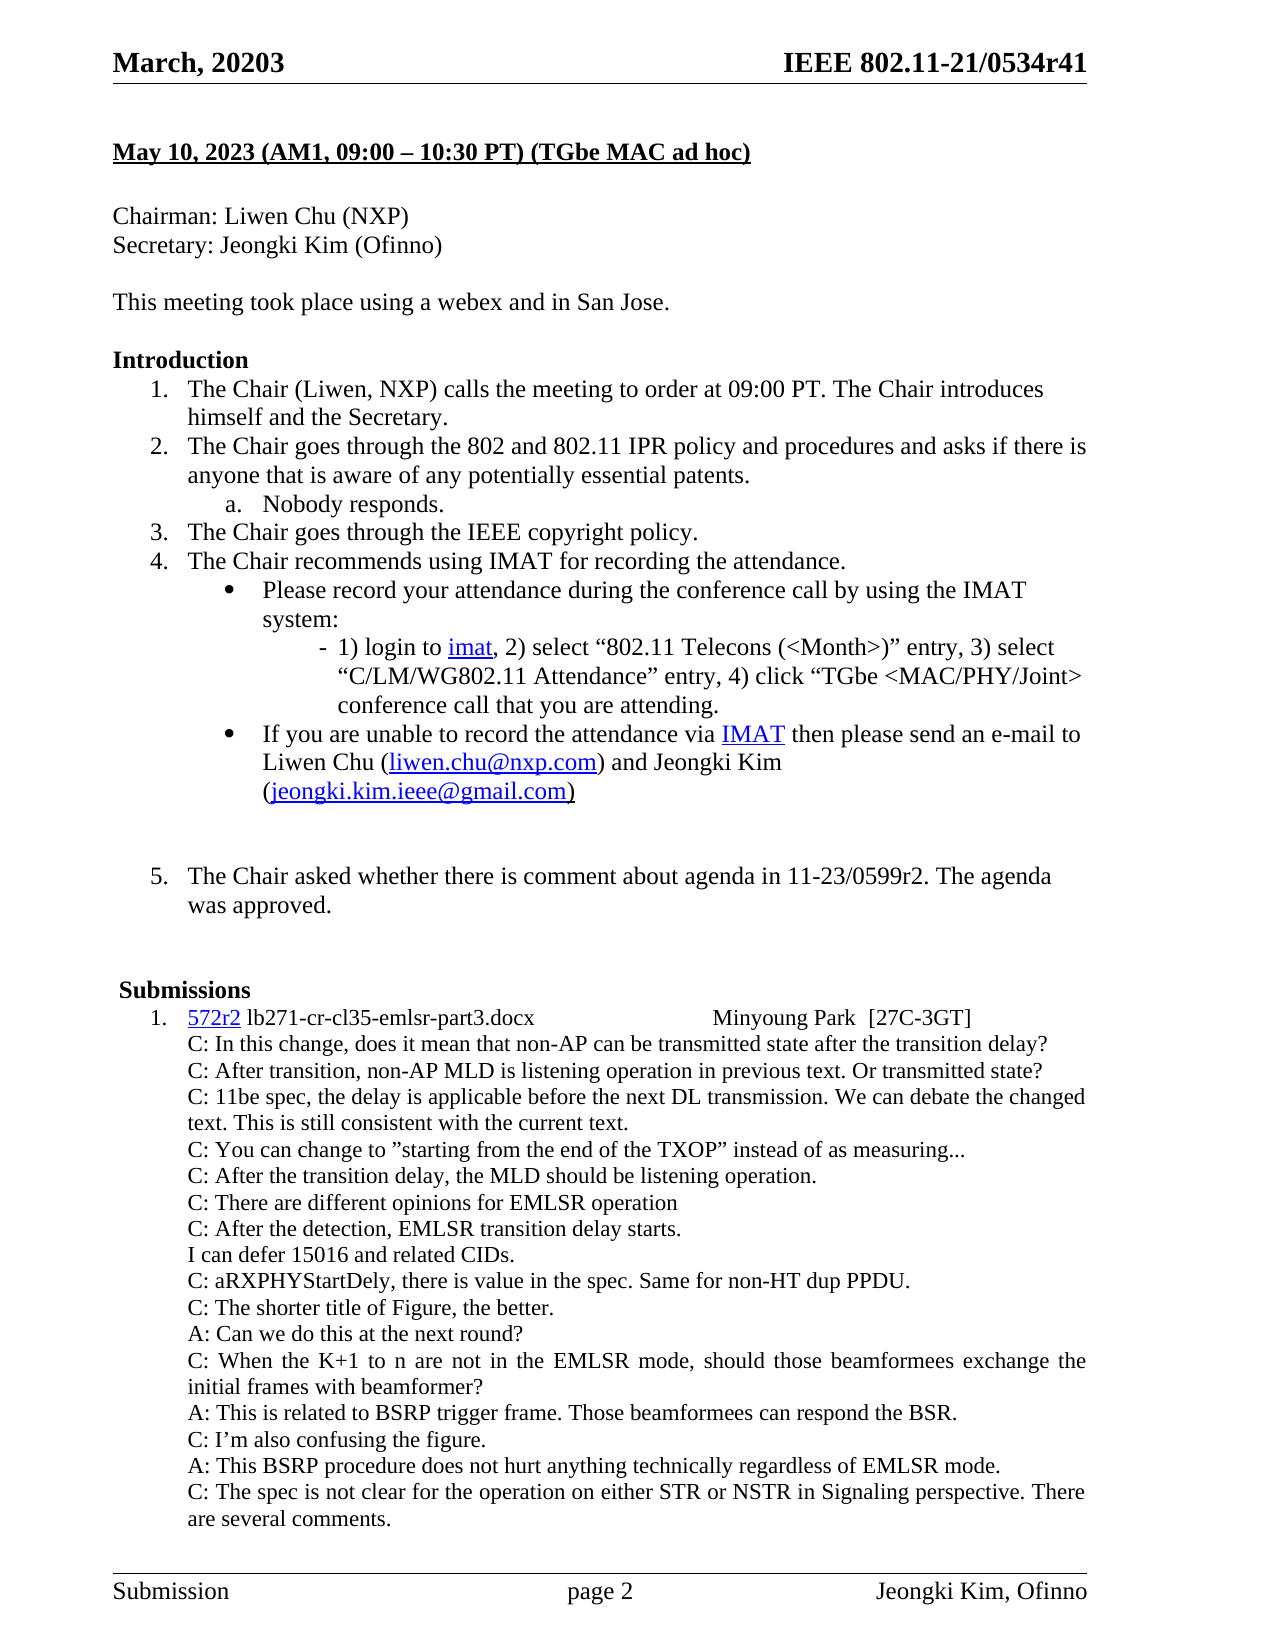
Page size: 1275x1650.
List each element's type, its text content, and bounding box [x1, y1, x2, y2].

list If you are unable to record the attendance via IMAT then please send an e-mail to Liwen Chu (liwen.chu@nxp.com) and Jeongki Kim (jeongki.kim.ieee@gmail.com) [225, 719, 1087, 805]
text Secretary: Jeongki Kim (Ofinno) [112, 230, 1087, 259]
list Please record your attendance during the conference call by using the IMAT system: [225, 575, 1087, 632]
list C: You can change to ”starting from the end of the TXOP” instead of as measuring... [187, 1136, 1087, 1162]
list C: After transition, non-AP MLD is listening operation in previous text. Or transmitted state? [187, 1057, 1087, 1083]
list I can defer 15016 and related CIDs. [187, 1241, 1087, 1268]
list 572r2 lb271-cr-cl35-emlsr-part3.docx Minyoung Park [27C-3GT] [150, 1004, 1087, 1030]
list The Chair (Liwen, NXP) calls the meeting to order at 09:00 PT. The Chair introduces himself and the Secretary. [150, 374, 1087, 431]
list The Chair goes through the 802 and 802.11 IPR policy and procedures and asks if there is anyone that is aware of any potentially essential patents. [150, 431, 1087, 489]
list The Chair asked whether there is comment about agenda in 11-23/0599r2. The agenda was approved. [150, 861, 1087, 918]
text Introduction [112, 345, 1087, 374]
list C: 11be spec, the delay is applicable before the next DL transmission. We can debate the changed text. This is still consistent with the current text. [187, 1083, 1087, 1136]
list The Chair goes through the IEEE copyright policy. [150, 517, 1087, 546]
list C: After the transition delay, the MLD should be listening operation. [187, 1162, 1087, 1188]
text This meeting took place using a webex and in San Jose. [112, 287, 1087, 316]
subtitle May 10, 2023 (AM1, 09:00 – 10:30 PT) (TGbe MAC ad hoc) [112, 137, 1087, 166]
list C: When the K+1 to n are not in the EMLSR mode, should those beamformees exchange the initial frames with beamformer? [187, 1347, 1087, 1399]
list C: In this change, does it mean that non-AP can be transmitted state after the transition delay? [187, 1030, 1087, 1057]
list Nobody responds. [225, 489, 1087, 517]
list The Chair recommends using IMAT for recording the attendance. [150, 546, 1087, 575]
text Chairman: Liwen Chu (NXP) [112, 201, 1087, 230]
list C: I’m also confusing the figure. [187, 1426, 1087, 1452]
list C: After the detection, EMLSR transition delay starts. [187, 1215, 1087, 1241]
list C: The spec is not clear for the operation on either STR or NSTR in Signaling perspective. There are several comments. [187, 1478, 1087, 1531]
list A: This BSRP procedure does not hurt anything technically regardless of EMLSR mode. [187, 1452, 1087, 1478]
list A: Can we do this at the next round? [187, 1320, 1087, 1347]
list C: There are different opinions for EMLSR operation [187, 1188, 1087, 1215]
text Submissions [112, 975, 1087, 1004]
list A: This is related to BSRP trigger frame. Those beamformees can respond the BSR. [187, 1399, 1087, 1426]
list C: aRXPHYStartDely, there is value in the spec. Same for non-HT dup PPDU. [187, 1268, 1087, 1294]
list C: The shorter title of Figure, the better. [187, 1294, 1087, 1320]
list 1) login to imat, 2) select “802.11 Telecons (<Month>)” entry, 3) select “C/LM/WG802.11 Attendance” entry, 4) click “TGbe <MAC/PHY/Joint> conference call that you are attending. [319, 632, 1087, 719]
